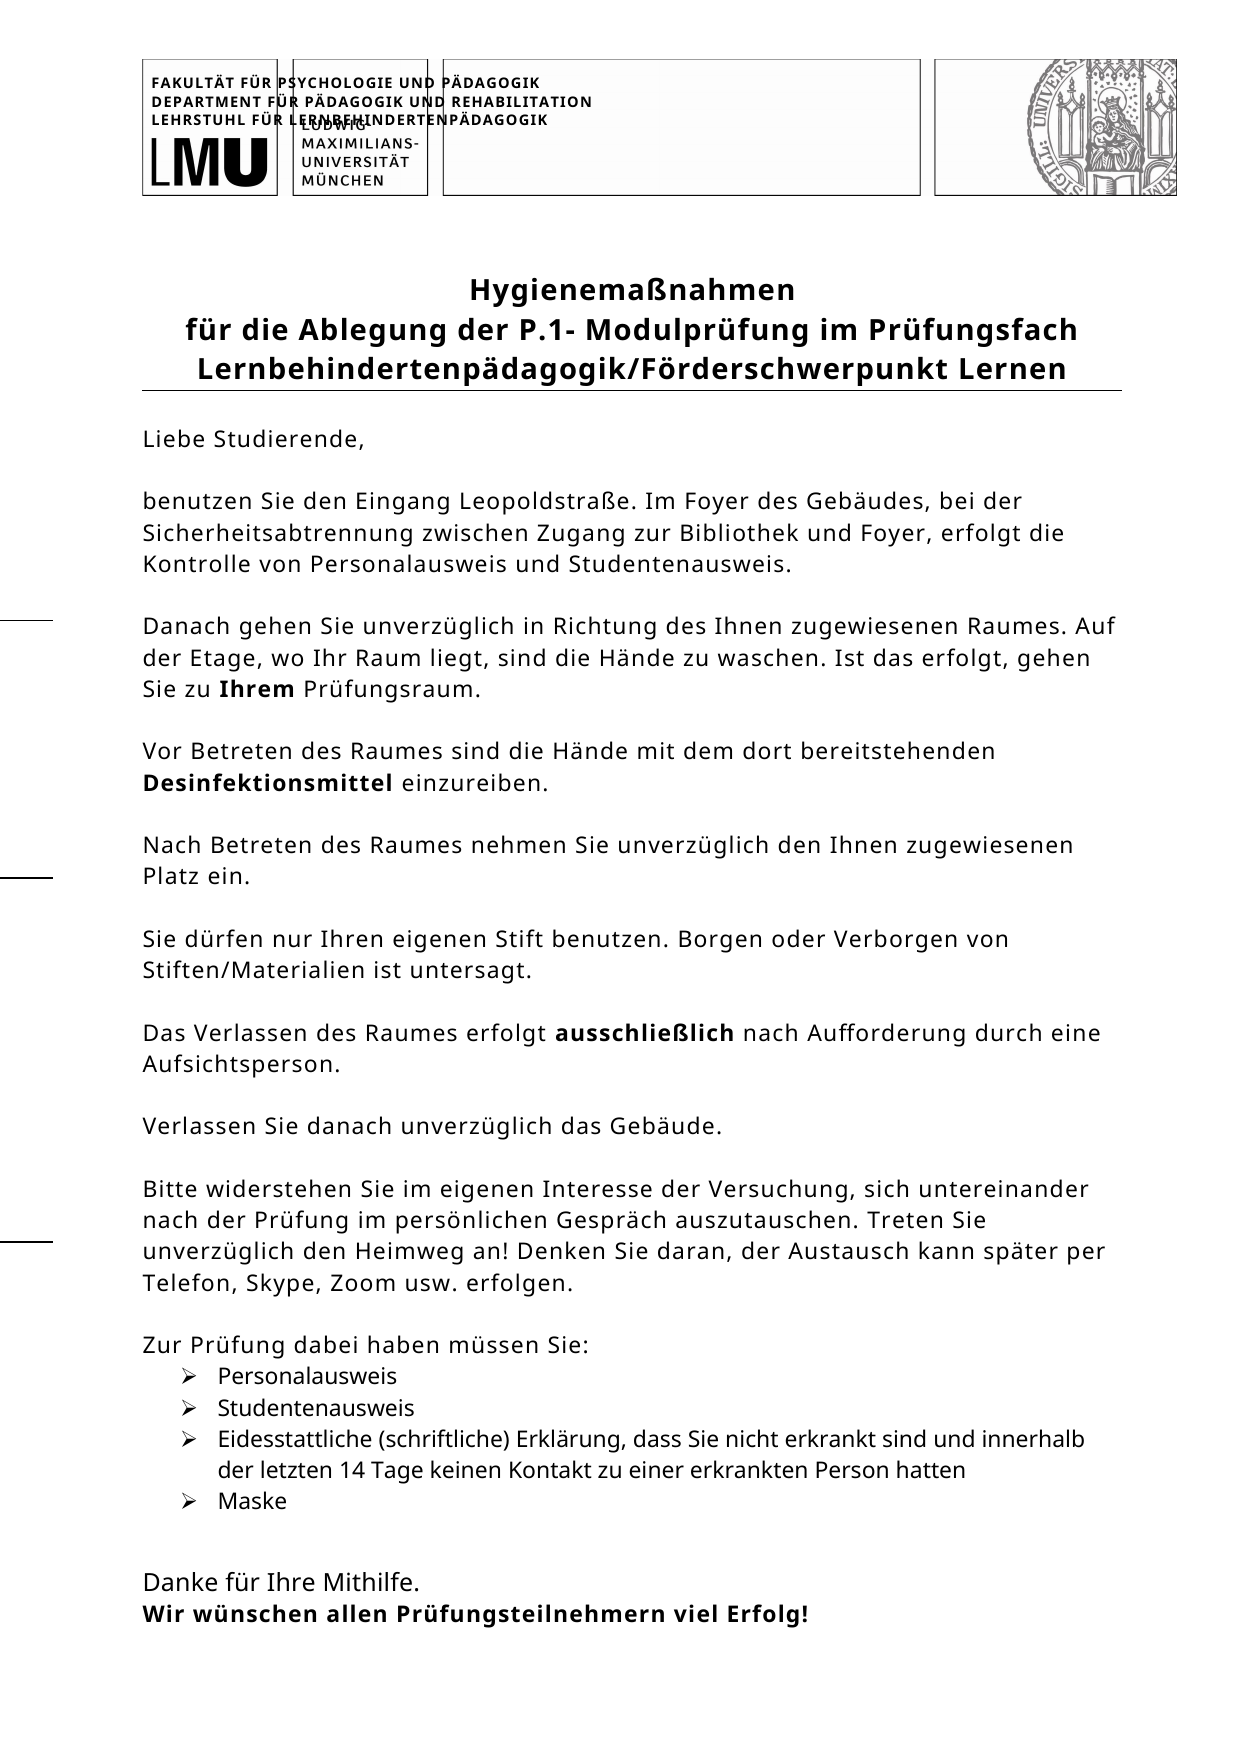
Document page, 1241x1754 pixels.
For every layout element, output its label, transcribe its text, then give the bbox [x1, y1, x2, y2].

text Nach Betreten des Raumes nehmen Sie unverzüglich den Ihnen zugewiesenen Platz ein. [142, 829, 1122, 891]
text Hygienemaßnahmen [142, 269, 1122, 309]
text Danke für Ihre Mithilfe. [142, 1564, 1122, 1598]
text Bitte widerstehen Sie im eigenen Interesse der Versuchung, sich untereinander nach der Prüfung im persönlichen Gespräch auszutauschen. Treten Sie unverzüglich den Heimweg an! Denken Sie daran, der Austausch kann später per Telefon, Skype, Zoom usw. erfolgen. [142, 1173, 1122, 1298]
text Sie dürfen nur Ihren eigenen Stift benutzen. Borgen oder Verborgen von Stiften/Materialien ist untersagt. [142, 923, 1122, 985]
text Zur Prüfung dabei haben müssen Sie: [142, 1329, 1122, 1360]
text Wir wünschen allen Prüfungsteilnehmern viel Erfolg! [142, 1598, 1122, 1630]
text für die Ablegung der P.1- Modulprüfung im Prüfungsfach Lernbehindertenpädagogik/Förderschwerpunkt Lernen [142, 309, 1122, 390]
picture [142, 59, 1177, 196]
list Studentenausweis [180, 1391, 1122, 1423]
list Personalausweis [180, 1360, 1122, 1391]
text Liebe Studierende, [142, 423, 1122, 454]
text Vor Betreten des Raumes sind die Hände mit dem dort bereitstehenden Desinfektionsmittel einzureiben. [142, 735, 1122, 798]
list Eidesstattliche (schriftliche) Erklärung, dass Sie nicht erkrankt sind und innerhalb der letzten 14 Tage keinen Kontakt zu einer erkrankten Person hatten [180, 1423, 1122, 1485]
text Danach gehen Sie unverzüglich in Richtung des Ihnen zugewiesenen Raumes. Auf der Etage, wo Ihr Raum liegt, sind die Hände zu waschen. Ist das erfolgt, gehen Sie zu Ihrem Prüfungsraum. [142, 610, 1122, 704]
list Maske [180, 1485, 1122, 1516]
text Das Verlassen des Raumes erfolgt ausschließlich nach Aufforderung durch eine Aufsichtsperson. [142, 1016, 1122, 1079]
text Verlassen Sie danach unverzüglich das Gebäude. [142, 1110, 1122, 1141]
text benutzen Sie den Eingang Leopoldstraße. Im Foyer des Gebäudes, bei der Sicherheitsabtrennung zwischen Zugang zur Bibliothek und Foyer, erfolgt die Kontrolle von Personalausweis und Studentenausweis. [142, 485, 1122, 579]
